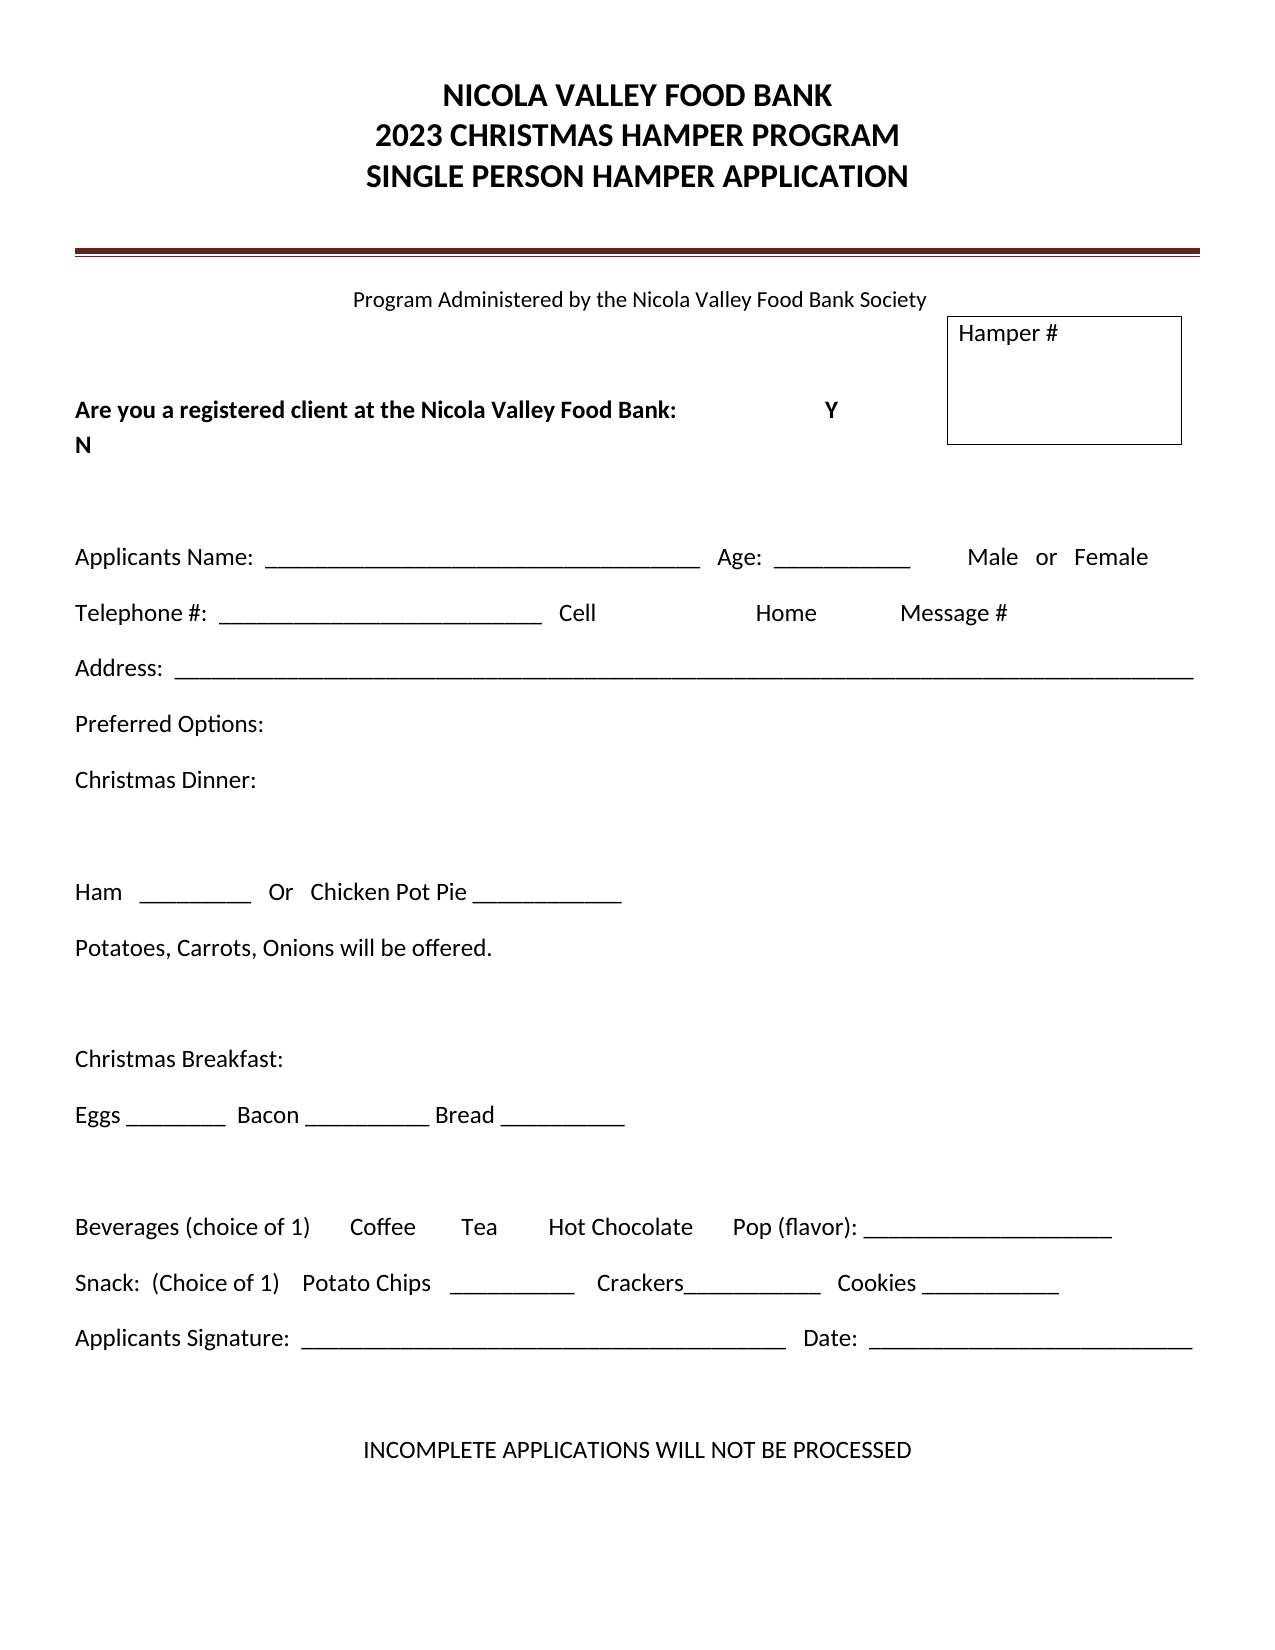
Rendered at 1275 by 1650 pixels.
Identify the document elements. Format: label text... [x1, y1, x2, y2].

text Applicants Name: ___________________________________ Age: ___________ Male or Female [75, 541, 1200, 571]
text Telephone #: __________________________ Cell Home Message # [75, 597, 1200, 627]
text Potatoes, Carrots, Onions will be offered. [75, 932, 1200, 962]
text Preferred Options: [75, 708, 1200, 739]
table_header Hamper # [948, 317, 1181, 444]
text Ham _________ Or Chicken Pot Pie ____________ [75, 876, 1200, 906]
text INCOMPLETE APPLICATIONS WILL NOT BE PROCESSED [75, 1434, 1200, 1465]
text Christmas Breakfast: [75, 1043, 1200, 1074]
text Eggs ________ Bacon __________ Bread __________ [75, 1099, 1200, 1130]
text Beverages (choice of 1) Coffee Tea Hot Chocolate Pop (flavor): ____________________ [75, 1211, 1200, 1241]
text Christmas Dinner: [75, 764, 1200, 795]
text Address: __________________________________________________________________________________ [75, 653, 1200, 683]
text Snack: (Choice of 1) Potato Chips __________ Crackers___________ Cookies ___________ [75, 1267, 1200, 1297]
text Applicants Signature: _______________________________________ Date: __________________________ [75, 1323, 1200, 1353]
text Are you a registered client at the Nicola Valley Food Bank: Y N [75, 394, 1200, 460]
text Program Administered by the Nicola Valley Food Bank Society [75, 285, 1200, 313]
